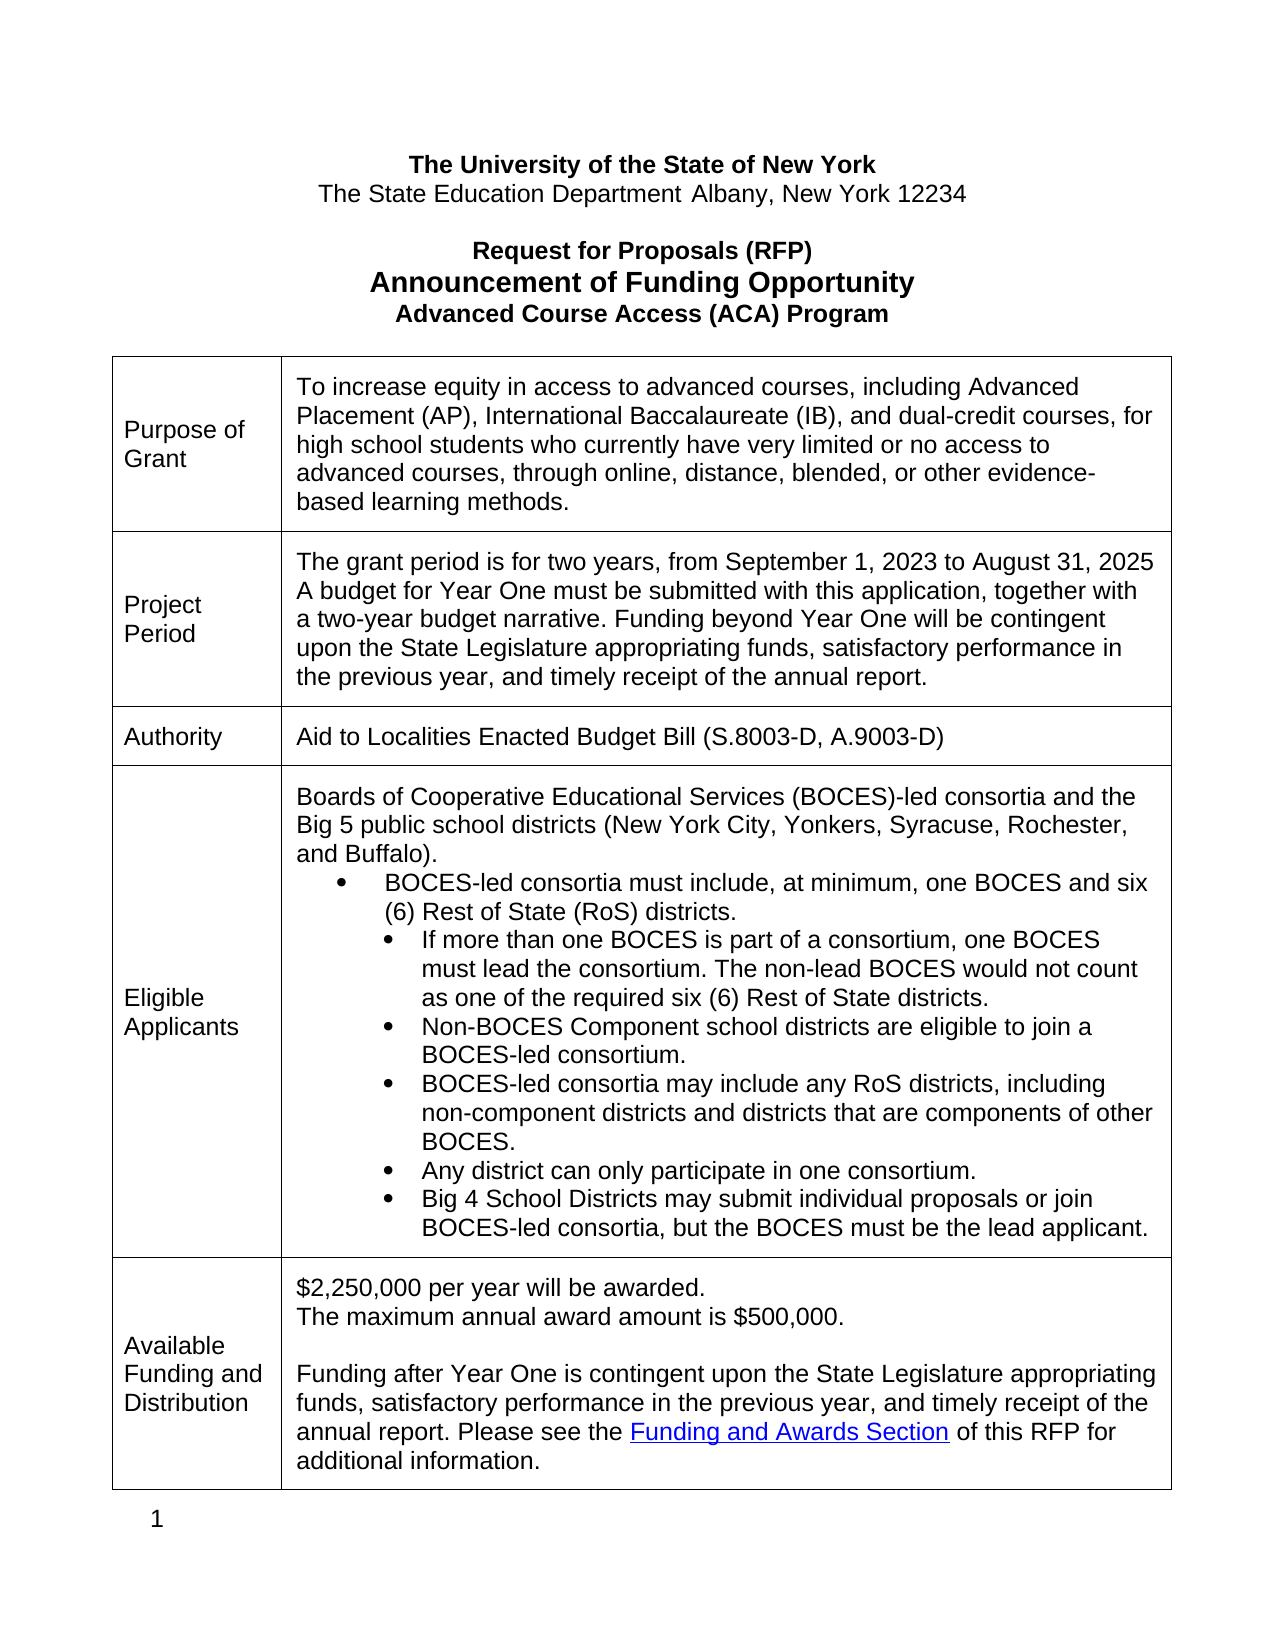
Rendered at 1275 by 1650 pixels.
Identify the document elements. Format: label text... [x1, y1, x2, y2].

table_cell Project Period [113, 532, 281, 706]
table_cell The grant period is for two years, from September 1, 2023 to August 31, 2025 A budget for Year One must be submitted with this application, together with a two-year budget narrative. Funding beyond Year One will be contingent upon the State Legislature appropriating funds, satisfactory performance in the previous year, and timely receipt of the annual report. [282, 532, 1171, 706]
table_header To increase equity in access to advanced courses, including Advanced Placement (AP), International Baccalaureate (IB), and dual-credit courses, for high school students who currently have very limited or no access to advanced courses, through online, distance, blended, or other evidence-based learning methods. [282, 357, 1171, 531]
table_header Purpose of Grant [113, 357, 281, 531]
text The University of the State of New York [103, 150, 1181, 179]
table_cell Eligible Applicants [113, 766, 281, 1257]
table_cell Boards of Cooperative Educational Services (BOCES)-led consortia and the Big 5 public school districts (New York City, Yonkers, Syracuse, Rochester, and Buffalo). BOCES-led consortia must include, at minimum, one BOCES and six (6) Rest of State (RoS) districts. If more than one BOCES is part of a consortium, one BOCES must lead the consortium. The non-lead BOCES would not count as one of the required six (6) Rest of State districts. Non-BOCES Component school districts are eligible to join a BOCES-led consortium. BOCES-led consortia may include any RoS districts, including non-component districts and districts that are components of other BOCES. Any district can only participate in one consortium. Big 4 School Districts may submit individual proposals or join BOCES-led consortia, but the BOCES must be the lead applicant. [282, 766, 1171, 1257]
text Announcement of Funding Opportunity [103, 265, 1181, 298]
table_cell Aid to Localities Enacted Budget Bill (S.8003-D, A.9003-D) [282, 707, 1171, 765]
table_cell Available Funding and Distribution [113, 1258, 281, 1489]
table_cell $2,250,000 per year will be awarded. The maximum annual award amount is $500,000. Funding after Year One is contingent upon the State Legislature appropriating funds, satisfactory performance in the previous year, and timely receipt of the annual report. Please see the Funding and Awards Section of this RFP for additional information. [282, 1258, 1171, 1489]
table_cell Authority [113, 707, 281, 765]
text Request for Proposals (RFP) [103, 236, 1181, 265]
text Advanced Course Access (ACA) Program [103, 298, 1181, 327]
text The State Education Department Albany, New York 12234 [103, 179, 1181, 207]
